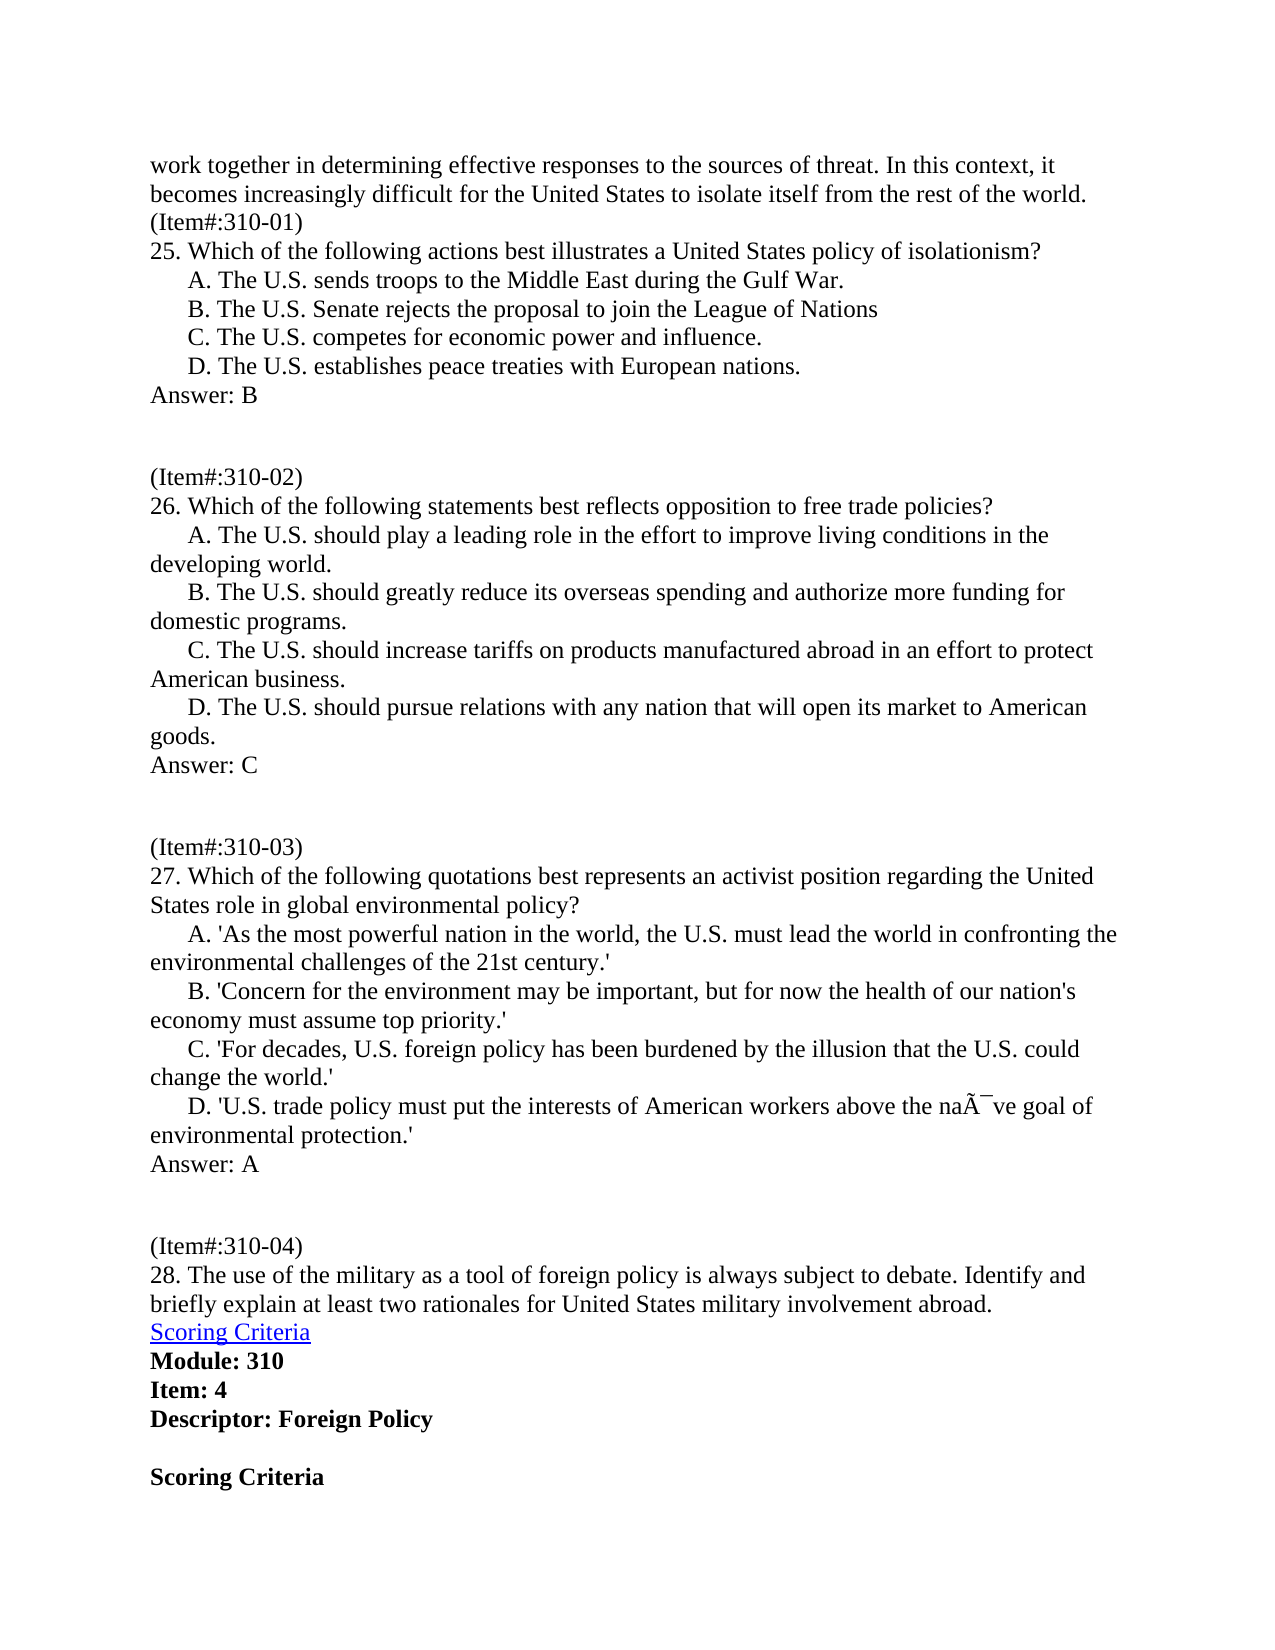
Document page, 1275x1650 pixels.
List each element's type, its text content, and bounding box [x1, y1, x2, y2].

text Scoring Criteria [150, 1462, 1125, 1490]
text (Item#:310-02) [150, 462, 1125, 491]
text C. The U.S. should increase tariffs on products manufactured abroad in an effort to protect American business. [150, 635, 1125, 692]
text 25. Which of the following actions best illustrates a United States policy of isolationism? [150, 236, 1125, 265]
text 27. Which of the following quotations best represents an activist position regarding the United States role in global environmental policy? [150, 861, 1125, 919]
text A. The U.S. sends troops to the Middle East during the Gulf War. [150, 265, 1125, 294]
text Module: 310 Item: 4 Descriptor: Foreign Policy [150, 1346, 1125, 1432]
text D. The U.S. should pursue relations with any nation that will open its market to American goods. [150, 692, 1125, 750]
text (Item#:310-01) [150, 207, 1125, 236]
text Scoring Criteria [150, 1317, 1125, 1346]
text (Item#:310-04) [150, 1231, 1125, 1260]
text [150, 150, 1125, 207]
text B. The U.S. Senate rejects the proposal to join the League of Nations [150, 294, 1125, 322]
text B. The U.S. should greatly reduce its overseas spending and authorize more funding for domestic programs. [150, 577, 1125, 635]
text (Item#:310-03) [150, 832, 1125, 861]
text 28. The use of the military as a tool of foreign policy is always subject to debate. Identify and briefly explain at least two rationales for United States military involvement abroad. [150, 1260, 1125, 1317]
text Answer: B [150, 380, 1125, 409]
text C. The U.S. competes for economic power and influence. [150, 322, 1125, 351]
text Answer: C [150, 750, 1125, 779]
text C. 'For decades, U.S. foreign policy has been burdened by the illusion that the U.S. could change the world.' [150, 1034, 1125, 1091]
text Answer: A [150, 1149, 1125, 1177]
text D. The U.S. establishes peace treaties with European nations. [150, 351, 1125, 380]
text D. 'U.S. trade policy must put the interests of American workers above the naÃ¯ve goal of environmental protection.' [150, 1091, 1125, 1149]
text 26. Which of the following statements best reflects opposition to free trade policies? [150, 491, 1125, 520]
text A. 'As the most powerful nation in the world, the U.S. must lead the world in confronting the environmental challenges of the 21st century.' [150, 919, 1125, 976]
text A. The U.S. should play a leading role in the effort to improve living conditions in the developing world. [150, 520, 1125, 577]
text B. 'Concern for the environment may be important, but for now the health of our nation's economy must assume top priority.' [150, 976, 1125, 1034]
